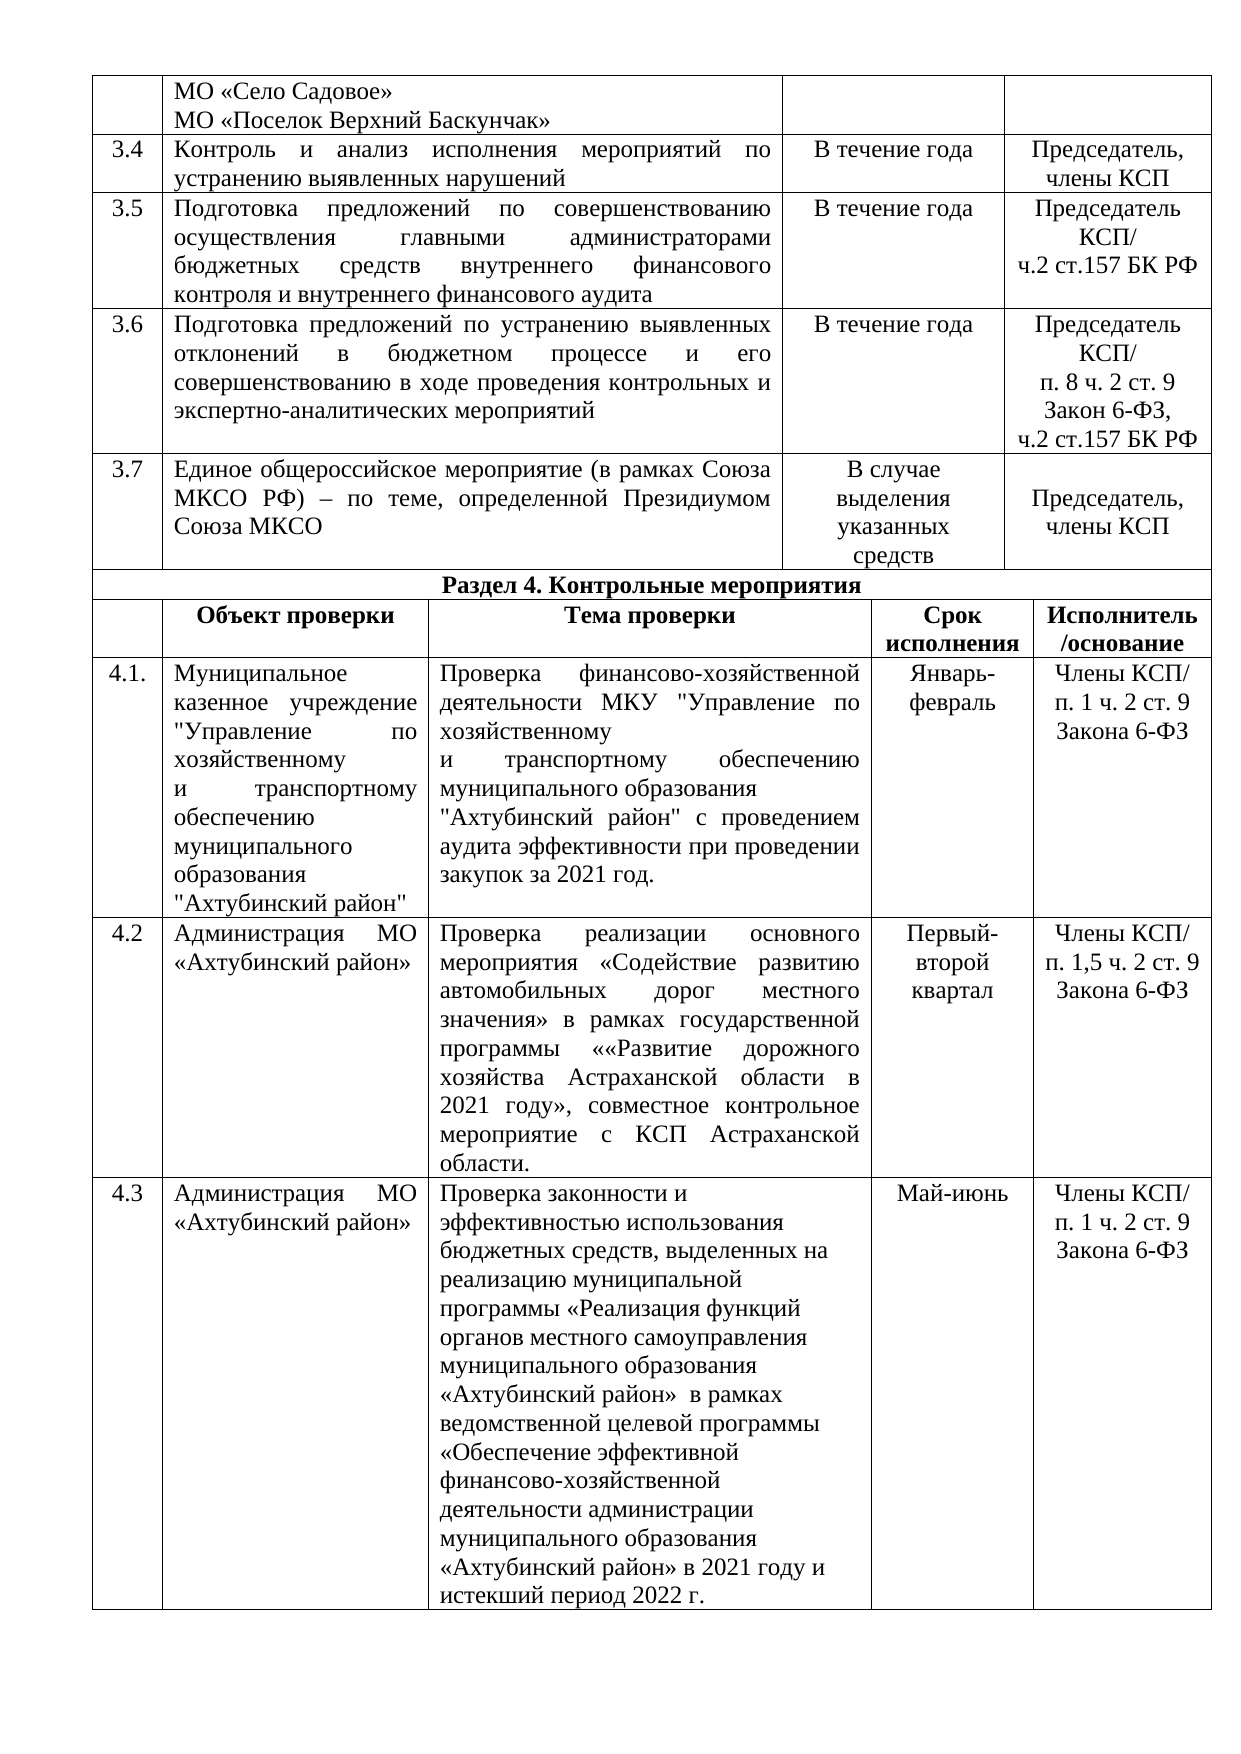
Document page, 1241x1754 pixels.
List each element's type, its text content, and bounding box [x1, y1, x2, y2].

table_cell Исполнитель/основание [1034, 600, 1211, 657]
table_cell Проверка законности и эффективностью использования бюджетных средств, выделенных на реализацию муниципальной программы «Реализация функций органов местного самоуправления муниципального образования «Ахтубинский район» в рамках ведомственной целевой программы «Обеспечение эффективной финансово-хозяйственной деятельности администрации муниципального образования «Ахтубинский район» в 2021 году и истекший период 2022 г. [429, 1178, 871, 1609]
table_cell Раздел 4. Контрольные мероприятия [93, 570, 1211, 599]
table_cell Члены КСП/ п. 1,5 ч. 2 ст. 9 Закона 6-ФЗ [1034, 918, 1211, 1177]
table_cell Проверка реализации основного мероприятия «Содействие развитию автомобильных дорог местного значения» в рамках государственной программы ««Развитие дорожного хозяйства Астраханской области в 2021 году», совместное контрольное мероприятие с КСП Астраханской области. [429, 918, 871, 1177]
table_cell 3.5 [93, 193, 162, 308]
table_cell Председатель, члены КСП [1005, 135, 1211, 192]
table_cell Председатель КСП/ ч.2 ст.157 БК РФ [1005, 193, 1211, 308]
table_cell Администрация МО «Ахтубинский район» [163, 1178, 428, 1609]
table_cell Май-июнь [872, 1178, 1033, 1609]
table_cell Проверка финансово-хозяйственной деятельности МКУ "Управление по хозяйственному и транспортному обеспечению муниципального образования "Ахтубинский район" с проведением аудита эффективности при проведении закупок за 2021 год. [429, 658, 871, 917]
table_cell В случае выделения указанных средств [783, 454, 1004, 569]
table_cell Председатель КСП/ п. 8 ч. 2 ст. 9 Закон 6-ФЗ, ч.2 ст.157 БК РФ [1005, 309, 1211, 453]
table_cell Члены КСП/ п. 1 ч. 2 ст. 9 Закона 6-ФЗ [1034, 658, 1211, 917]
table_cell [93, 600, 162, 657]
table_cell Контроль и анализ исполнения мероприятий по устранению выявленных нарушений [163, 135, 782, 192]
table_cell 3.7 [93, 454, 162, 569]
table_cell 4.3 [93, 1178, 162, 1609]
table_cell Январь-февраль [872, 658, 1033, 917]
table_cell Объект проверки [163, 600, 428, 657]
table_cell 4.2 [93, 918, 162, 1177]
table_cell Подготовка предложений по устранению выявленных отклонений в бюджетном процессе и его совершенствованию в ходе проведения контрольных и экспертно-аналитических мероприятий [163, 309, 782, 453]
table_cell 4.1. [93, 658, 162, 917]
table_cell 3.6 [93, 309, 162, 453]
table_cell В течение года [783, 193, 1004, 308]
table_cell Члены КСП/ п. 1 ч. 2 ст. 9 Закона 6-ФЗ [1034, 1178, 1211, 1609]
table_cell 3.4 [93, 135, 162, 192]
table_cell Муниципальное казенное учреждение "Управление по хозяйственному и транспортному обеспечению муниципального образования "Ахтубинский район" [163, 658, 428, 917]
table_cell В течение года [783, 135, 1004, 192]
table_cell Первый-второй квартал [872, 918, 1033, 1177]
table_cell Тема проверки [429, 600, 871, 657]
table_cell В течение года [783, 309, 1004, 453]
table_cell Подготовка предложений по совершенствованию осуществления главными администраторами бюджетных средств внутреннего финансового контроля и внутреннего финансового аудита [163, 193, 782, 308]
table_cell Председатель, члены КСП [1005, 454, 1211, 569]
table_cell Срок исполнения [872, 600, 1033, 657]
table_cell Администрация МО «Ахтубинский район» [163, 918, 428, 1177]
table_cell МО «Село Садовое» МО «Поселок Верхний Баскунчак» [163, 76, 782, 133]
table_cell Единое общероссийское мероприятие (в рамках Союза МКСО РФ) – по теме, определенной Президиумом Союза МКСО [163, 454, 782, 569]
